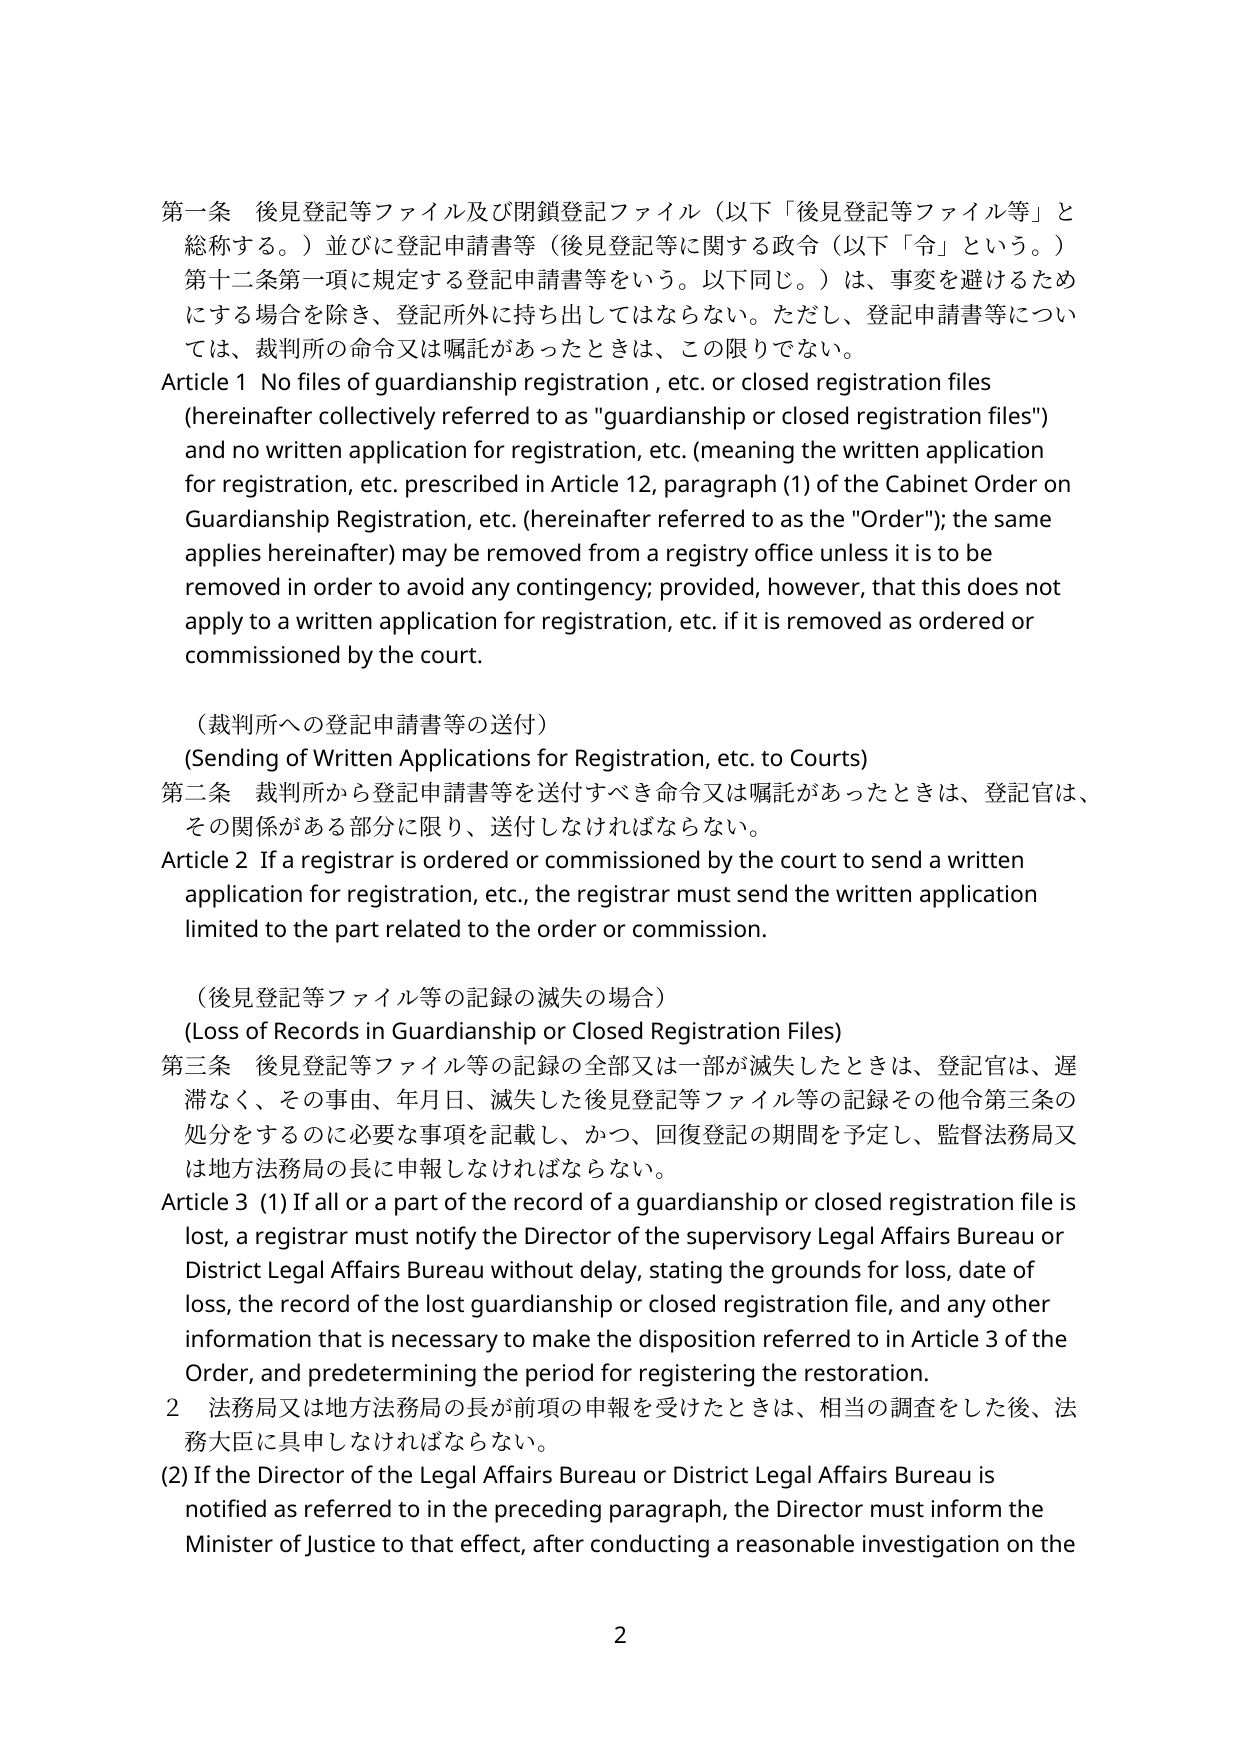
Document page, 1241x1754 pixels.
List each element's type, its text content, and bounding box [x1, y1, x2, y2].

text (Sending of Written Applications for Registration, etc. to Courts) [184, 740, 1079, 774]
text 第二条 裁判所から登記申請書等を送付すべき命令又は嘱託があったときは、登記官は、その関係がある部分に限り、送付しなければならない。 [161, 774, 1079, 843]
text (Loss of Records in Guardianship or Closed Registration Files) [184, 1014, 1079, 1048]
text 第一条 後見登記等ファイル及び閉鎖登記ファイル（以下「後見登記等ファイル等」と総称する。）並びに登記申請書等（後見登記等に関する政令（以下「令」という。）第十二条第一項に規定する登記申請書等をいう。以下同じ。）は、事変を避けるためにする場合を除き、登記所外に持ち出してはならない。ただし、登記申請書等については、裁判所の命令又は嘱託があったときは、この限りでない。 [161, 194, 1079, 364]
text Article 2 If a registrar is ordered or commissioned by the court to send a written application for registration, etc., the registrar must send the written application limited to the part related to the order or commission. [161, 843, 1079, 945]
text Article 3 (1) If all or a part of the record of a guardianship or closed registration file is lost, a registrar must notify the Director of the supervisory Legal Affairs Bureau or District Legal Affairs Bureau without delay, stating the grounds for loss, date of loss, the record of the lost guardianship or closed registration file, and any other information that is necessary to make the disposition referred to in Article 3 of the Order, and predetermining the period for registering the restoration. [161, 1184, 1079, 1389]
text （後見登記等ファイル等の記録の滅失の場合） [184, 979, 1079, 1014]
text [161, 1458, 1079, 1560]
text （裁判所への登記申請書等の送付） [184, 706, 1079, 740]
text Article 1 No files of guardianship registration , etc. or closed registration files (hereinafter collectively referred to as "guardianship or closed registration files") and no written application for registration, etc. (meaning the written application for registration, etc. prescribed in Article 12, paragraph (1) of the Cabinet Order on Guardianship Registration, etc. (hereinafter referred to as the "Order"); the same applies hereinafter) may be removed from a registry office unless it is to be removed in order to avoid any contingency; provided, however, that this does not apply to a written application for registration, etc. if it is removed as ordered or commissioned by the court. [161, 364, 1079, 672]
text ２ 法務局又は地方法務局の長が前項の申報を受けたときは、相当の調査をした後、法務大臣に具申しなければならない。 [161, 1389, 1079, 1458]
text 第三条 後見登記等ファイル等の記録の全部又は一部が滅失したときは、登記官は、遅滞なく、その事由、年月日、滅失した後見登記等ファイル等の記録その他令第三条の処分をするのに必要な事項を記載し、かつ、回復登記の期間を予定し、監督法務局又は地方法務局の長に申報しなければならない。 [161, 1048, 1079, 1184]
